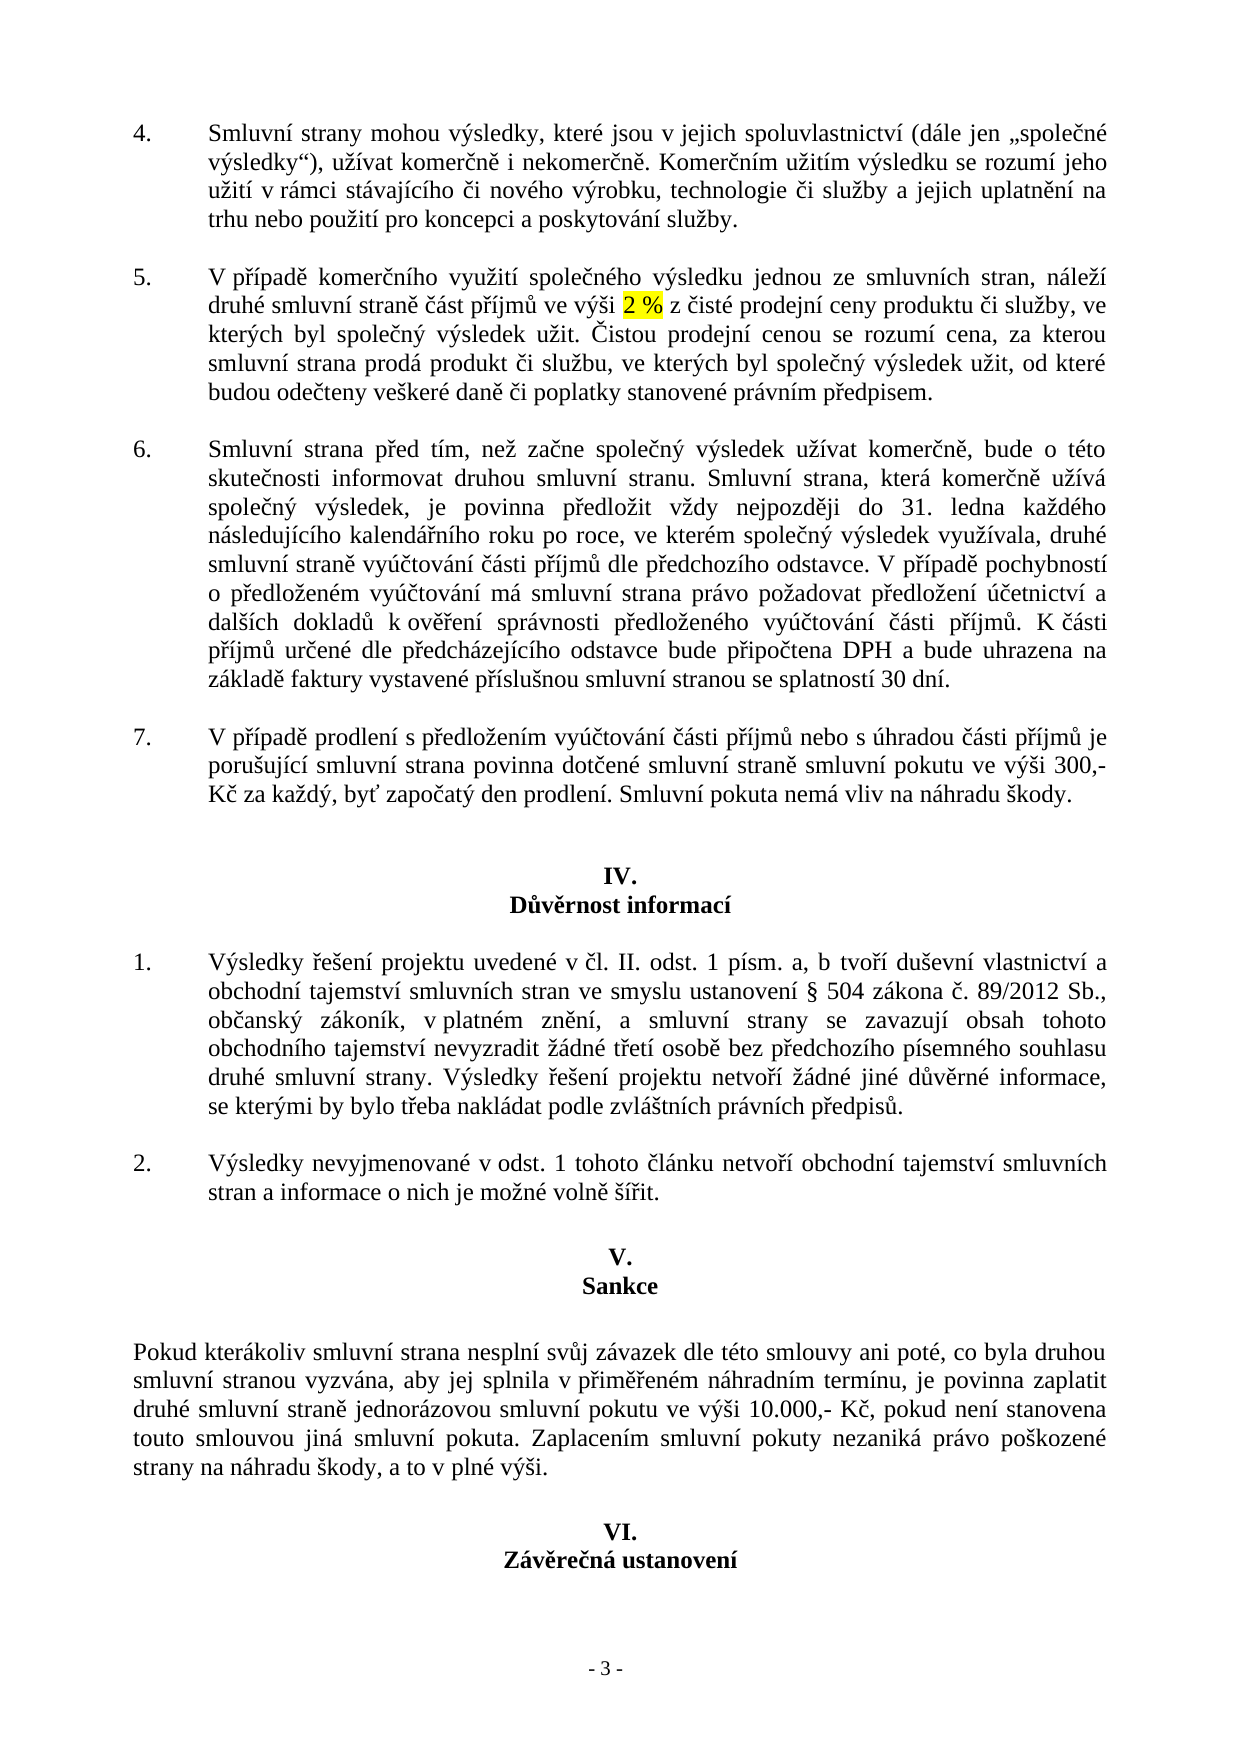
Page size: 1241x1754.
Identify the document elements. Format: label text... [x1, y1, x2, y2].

text Důvěrnost informací [133, 890, 1107, 918]
list Smluvní strana před tím, než začne společný výsledek užívat komerčně, bude o této skutečnosti informovat druhou smluvní stranu. Smluvní strana, která komerčně užívá společný výsledek, je povinna předložit vždy nejpozději do 31. ledna každého následujícího kalendářního roku po roce, ve kterém společný výsledek využívala, druhé smluvní straně vyúčtování části příjmů dle předchozího odstavce. V případě pochybností o předloženém vyúčtování má smluvní strana právo požadovat předložení účetnictví a dalších dokladů k ověření správnosti předloženého vyúčtování části příjmů. K části příjmů určené dle předcházejícího odstavce bude připočtena DPH a bude uhrazena na základě faktury vystavené příslušnou smluvní stranou se splatností 30 dní. [133, 434, 1107, 693]
list Smluvní strany mohou výsledky, které jsou v jejich spoluvlastnictví (dále jen „společné výsledky“), užívat komerčně i nekomerčně. Komerčním užitím výsledku se rozumí jeho užití v rámci stávajícího či nového výrobku, technologie či služby a jejich uplatnění na trhu nebo použití pro koncepci a poskytování služby. [133, 118, 1107, 233]
text IV. [133, 861, 1107, 890]
text VI. [133, 1517, 1107, 1546]
list Výsledky nevyjmenované v odst. 1 tohoto článku netvoří obchodní tajemství smluvních stran a informace o nich je možné volně šířit. [133, 1148, 1107, 1206]
text V. [133, 1242, 1107, 1271]
list V případě komerčního využití společného výsledku jednou ze smluvních stran, náleží druhé smluvní straně část příjmů ve výši 2 % z čisté prodejní ceny produktu či služby, ve kterých byl společný výsledek užit. Čistou prodejní cenou se rozumí cena, za kterou smluvní strana prodá produkt či službu, ve kterých byl společný výsledek užit, od které budou odečteny veškeré daně či poplatky stanovené právním předpisem. [133, 262, 1107, 406]
list V případě prodlení s předložením vyúčtování části příjmů nebo s úhradou části příjmů je porušující smluvní strana povinna dotčené smluvní straně smluvní pokutu ve výši 300,- Kč za každý, byť započatý den prodlení. Smluvní pokuta nemá vliv na náhradu škody. [133, 722, 1107, 808]
list Výsledky řešení projektu uvedené v čl. II. odst. 1 písm. a, b tvoří duševní vlastnictví a obchodní tajemství smluvních stran ve smyslu ustanovení § 504 zákona č. 89/2012 Sb., občanský zákoník, v platném znění, a smluvní strany se zavazují obsah tohoto obchodního tajemství nevyzradit žádné třetí osobě bez předchozího písemného souhlasu druhé smluvní strany. Výsledky řešení projektu netvoří žádné jiné důvěrné informace, se kterými by bylo třeba nakládat podle zvláštních právních předpisů. [133, 947, 1107, 1120]
text Pokud kterákoliv smluvní strana nesplní svůj závazek dle této smlouvy ani poté, co byla druhou smluvní stranou vyzvána, aby jej splnila v přiměřeném náhradním termínu, je povinna zaplatit druhé smluvní straně jednorázovou smluvní pokutu ve výši 10.000,- Kč, pokud není stanovena touto smlouvou jiná smluvní pokuta. Zaplacením smluvní pokuty nezaniká právo poškozené strany na náhradu škody, a to v plné výši. [133, 1337, 1107, 1480]
text Závěrečná ustanovení [133, 1546, 1107, 1574]
text Sankce [133, 1271, 1107, 1300]
